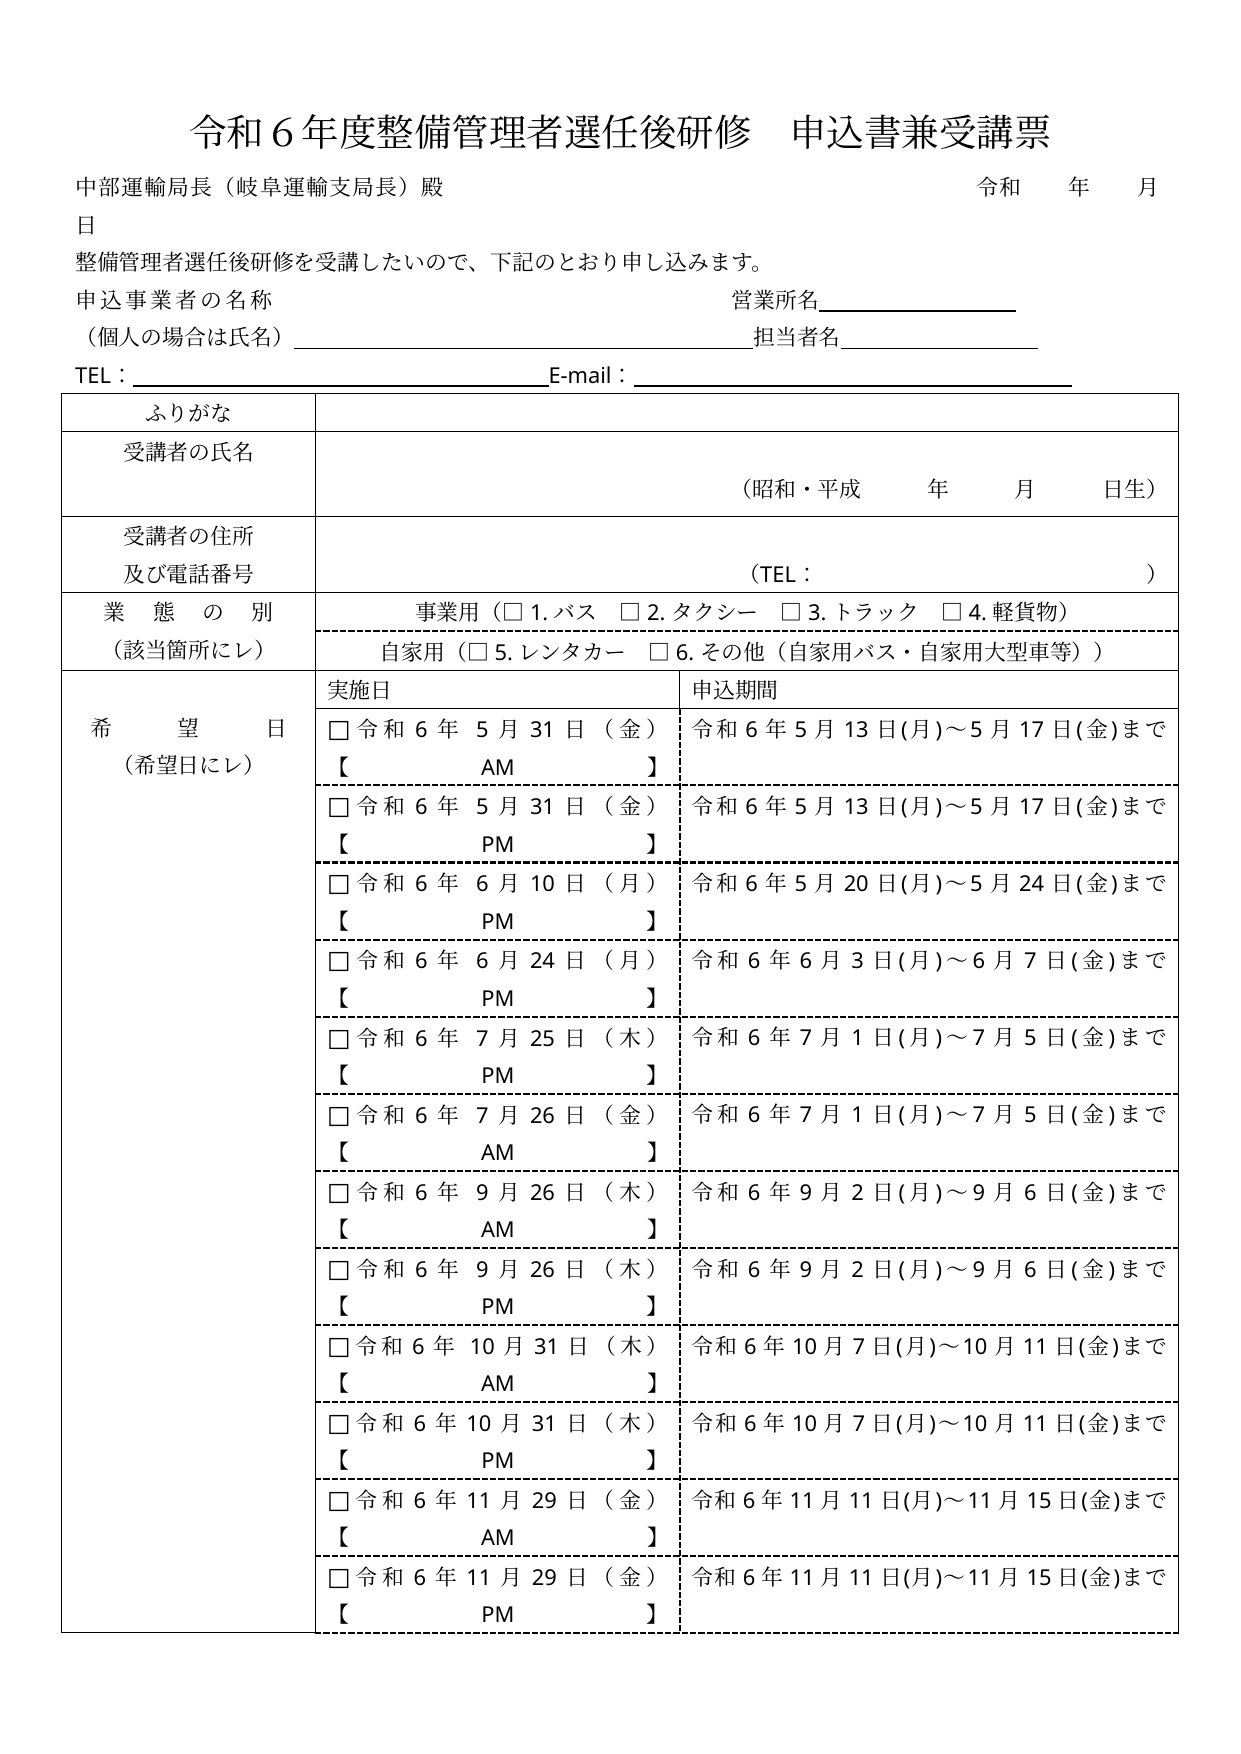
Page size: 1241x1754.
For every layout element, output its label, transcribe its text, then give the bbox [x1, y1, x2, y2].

table_cell □令和6年 5月31日（金）【PM】 [316, 784, 680, 861]
table_cell 受講者の住所 及び電話番号 [62, 517, 315, 592]
table_cell □令和6年11月29日（金）【AM】 [316, 1478, 680, 1555]
table_header ふりがな [62, 394, 315, 431]
table_cell （昭和・平成 年 月 日生） [316, 432, 1178, 516]
table_cell □令和6年 5月31日（金）【AM】 [316, 709, 680, 784]
table_cell （TEL： ） [316, 517, 1178, 592]
table_cell □令和6年 7月25日（木）【PM】 [316, 1016, 680, 1093]
table_cell 希 望 日 （希望日にレ） [62, 671, 315, 1632]
table_cell 令和6年5月13日(月)～5月17日(金)まで [680, 784, 1178, 861]
text 整備管理者選任後研修を受講したいので、下記のとおり申し込みます。 [75, 243, 1165, 280]
table_cell 令和6年10月7日(月)～10月11日(金)まで [680, 1401, 1178, 1478]
table_cell 令和6年7月1日(月)～7月5日(金)まで [680, 1093, 1178, 1170]
table_cell 令和6年6月3日(月)～6月7日(金)まで [680, 939, 1178, 1016]
table_cell □令和6年 10月31日（木）【AM】 [316, 1324, 680, 1401]
table_cell 令和6年9月2日(月)～9月6日(金)まで [680, 1170, 1178, 1247]
table_cell □令和6年 9月26日（木）【AM】 [316, 1170, 680, 1247]
table_cell □令和6年 9月26日（木）【PM】 [316, 1247, 680, 1324]
table_header [316, 394, 1178, 431]
text 中部運輸局長（岐阜運輸支局長）殿 令和 年 月 日 [75, 168, 1165, 243]
table_cell 令和6年5月13日(月)～5月17日(金)まで [680, 709, 1178, 784]
table_cell 事業用（□ 1. バス □ 2. タクシー □ 3. トラック □ 4. 軽貨物） [316, 593, 1178, 630]
text （個人の場合は氏名） 担当者名 [75, 318, 1165, 355]
table_cell 令和6年11月11日(月)～11月15日(金)まで [680, 1478, 1178, 1555]
table_cell 受講者の氏名 [62, 432, 315, 516]
table_cell □令和6年 6月24日（月）【PM】 [316, 939, 680, 1016]
text TEL： E-mail： [75, 355, 1165, 393]
table_cell 申込期間 [680, 671, 1178, 708]
table_cell 自家用（□ 5. レンタカー □ 6. その他（自家用バス・自家用大型車等）） [316, 630, 1178, 670]
table_cell □令和6年 7月26日（金）【AM】 [316, 1093, 680, 1170]
table_cell □令和6年10月31日（木）【PM】 [316, 1401, 680, 1478]
table_cell 令和6年5月20日(月)～5月24日(金)まで [680, 861, 1178, 938]
table_cell 令和6年10月7日(月)～10月11日(金)まで [680, 1324, 1178, 1401]
text 令和６年度整備管理者選任後研修 申込書兼受講票 [75, 93, 1165, 168]
text 申込事業者の名称 営業所名 [75, 280, 1165, 318]
table_cell 令和6年11月11日(月)～11月15日(金)まで [680, 1555, 1178, 1632]
table_cell 業 態 の 別 （該当箇所にレ） [62, 593, 315, 670]
table_cell 令和6年7月1日(月)～7月5日(金)まで [680, 1016, 1178, 1093]
table_cell 実施日 [316, 671, 679, 708]
table_cell □令和6年11月29日（金）【PM】 [316, 1555, 680, 1632]
table_cell 令和6年9月2日(月)～9月6日(金)まで [680, 1247, 1178, 1324]
table_cell □令和6年 6月10日（月）【PM】 [316, 861, 680, 938]
